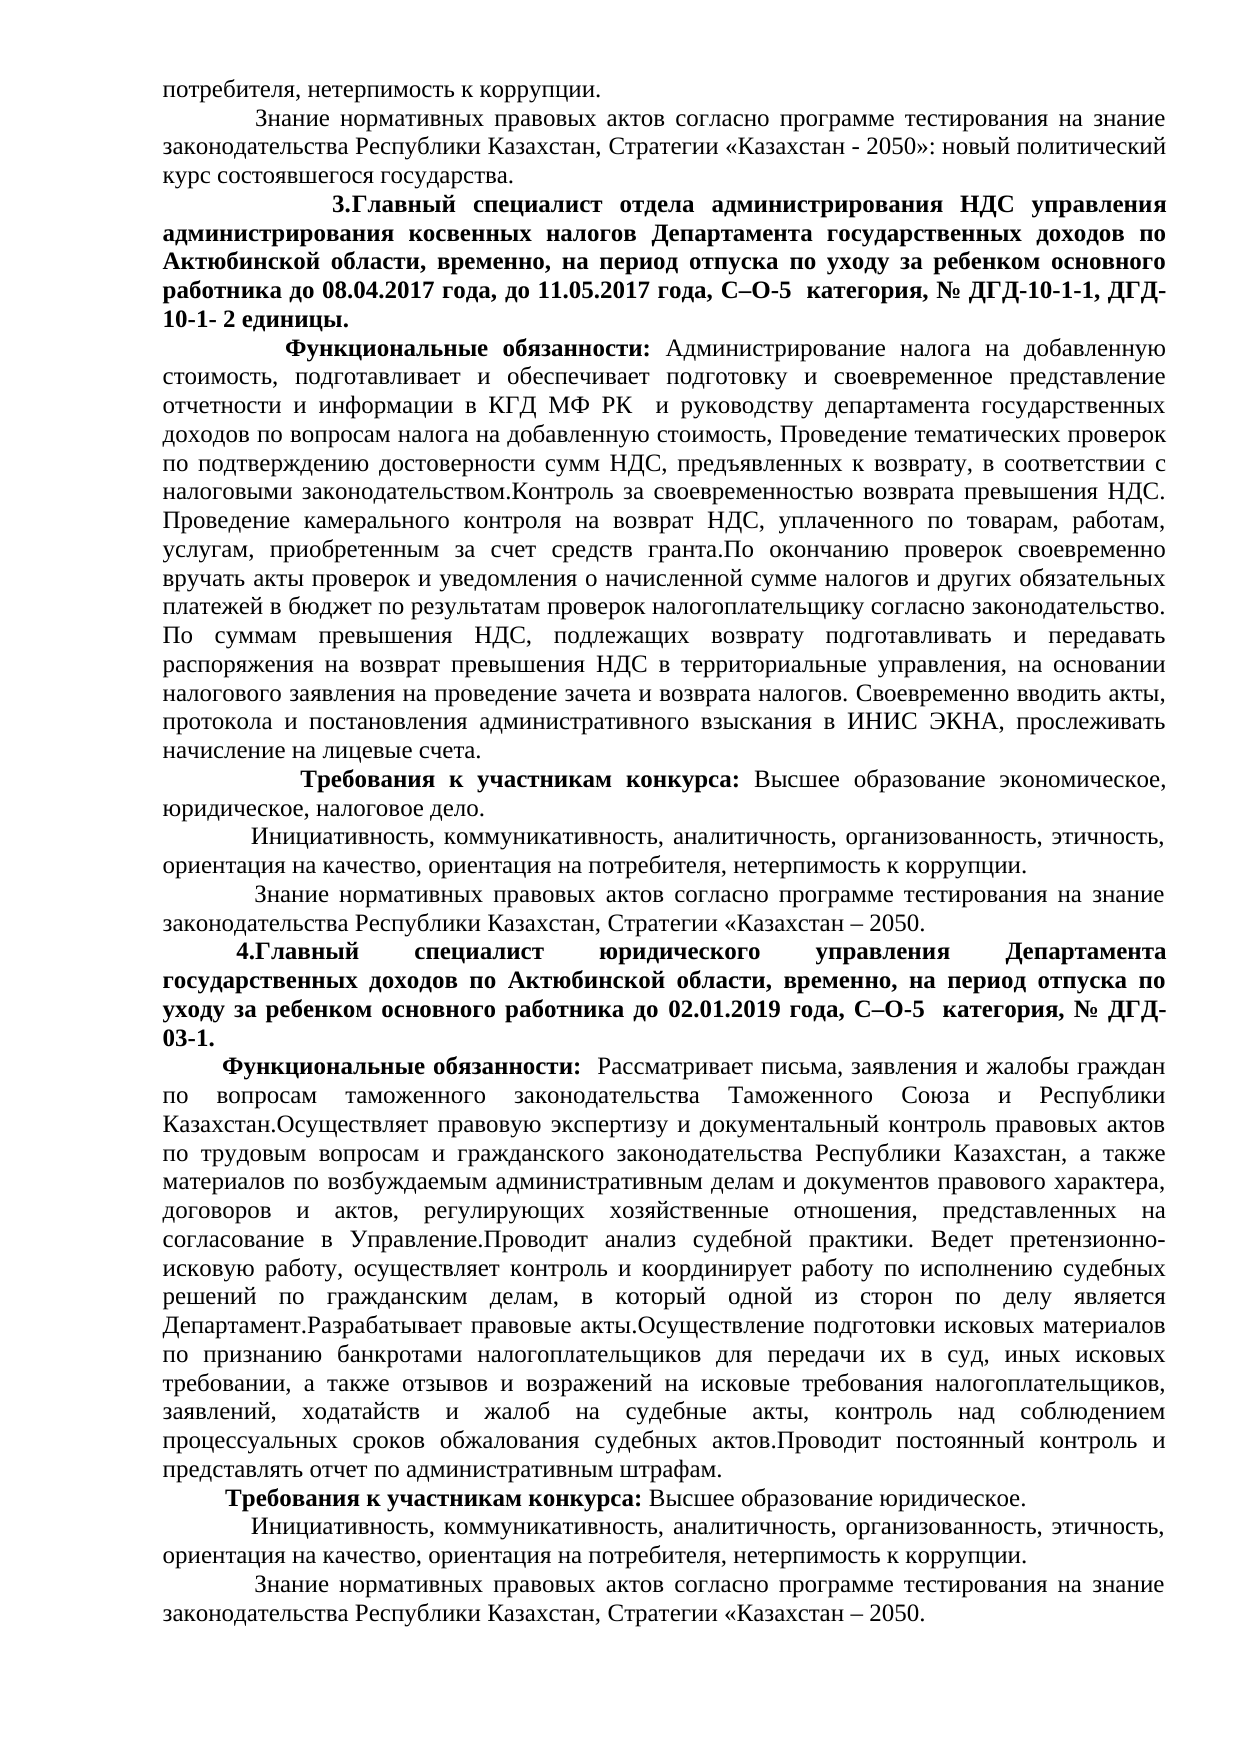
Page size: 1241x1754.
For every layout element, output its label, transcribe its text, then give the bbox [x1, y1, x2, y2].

text Функциональные обязанности: Администрирование налога на добавленную стоимость, подготавливает и обеспечивает подготовку и своевременное представление отчетности и информации в КГД МФ РК и руководству департамента государственных доходов по вопросам налога на добавленную стоимость, Проведение тематических проверок по подтверждению достоверности сумм НДС, предъявленных к возврату, в соответствии с налоговыми законодательством.Контроль за своевременностью возврата превышения НДС. Проведение камерального контроля на возврат НДС, уплаченного по товарам, работам, услугам, приобретенным за счет средств гранта.По окончанию проверок своевременно вручать акты проверок и уведомления о начисленной сумме налогов и других обязательных платежей в бюджет по результатам проверок налогоплательщику согласно законодательство. По суммам превышения НДС, подлежащих возврату подготавливать и передавать распоряжения на возврат превышения НДС в территориальные управления, на основании налогового заявления на проведение зачета и возврата налогов. Своевременно вводить акты, протокола и постановления административного взыскания в ИНИС ЭКНА, прослеживать начисление на лицевые счета. [162, 333, 1167, 764]
text Знание нормативных правовых актов согласно программе тестирования на знание законодательства Республики Казахстан, Стратегии «Казахстан - 2050»: новый политический курс состоявшегося государства. [162, 103, 1167, 189]
text Инициативность, коммуникативность, аналитичность, организованность, этичность, ориентация на качество, ориентация на потребителя, нетерпимость к коррупции. [162, 821, 1167, 879]
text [162, 74, 1167, 103]
text 4.Главный специалист юридического управления Департамента государственных доходов по Актюбинской области, временно, на период отпуска по уходу за ребенком основного работника до 02.01.2019 года, С–О-5 категория, № ДГД-03-1. [162, 936, 1167, 1051]
text Функциональные обязанности: Рассматривает письма, заявления и жалобы граждан по вопросам таможенного законодательства Таможенного Союза и Республики Казахстан.Осуществляет правовую экспертизу и документальный контроль правовых актов по трудовым вопросам и гражданского законодательства Республики Казахстан, а также материалов по возбуждаемым административным делам и документов правового характера, договоров и актов, регулирующих хозяйственные отношения, представленных на согласование в Управление.Проводит анализ судебной практики. Ведет претензионно-исковую работу, осуществляет контроль и координирует работу по исполнению судебных решений по гражданским делам, в который одной из сторон по делу является Департамент.Разрабатывает правовые акты.Осуществление подготовки исковых материалов по признанию банкротами налогоплательщиков для передачи их в суд, иных исковых требовании, а также отзывов и возражений на исковые требования налогоплательщиков, заявлений, ходатайств и жалоб на судебные акты, контроль над соблюдением процессуальных сроков обжалования судебных актов.Проводит постоянный контроль и представлять отчет по административным штрафам. [162, 1051, 1167, 1483]
text Знание нормативных правовых актов согласно программе тестирования на знание законодательства Республики Казахстан, Стратегии «Казахстан – 2050. [162, 879, 1167, 936]
text Знание нормативных правовых актов согласно программе тестирования на знание законодательства Республики Казахстан, Стратегии «Казахстан – 2050. [162, 1569, 1167, 1626]
text Инициативность, коммуникативность, аналитичность, организованность, этичность, ориентация на качество, ориентация на потребителя, нетерпимость к коррупции. [162, 1511, 1167, 1569]
text Требования к участникам конкурса: Высшее образование экономическое, юридическое, налоговое дело. [162, 764, 1167, 821]
text 3.Главный специалист отдела администрирования НДС управления администрирования косвенных налогов Департамента государственных доходов по Актюбинской области, временно, на период отпуска по уходу за ребенком основного работника до 08.04.2017 года, до 11.05.2017 года, С–О-5 категория, № ДГД-10-1-1, ДГД-10-1- 2 единицы. [162, 189, 1167, 333]
text Требования к участникам конкурса: Высшее образование юридическое. [162, 1483, 1167, 1511]
